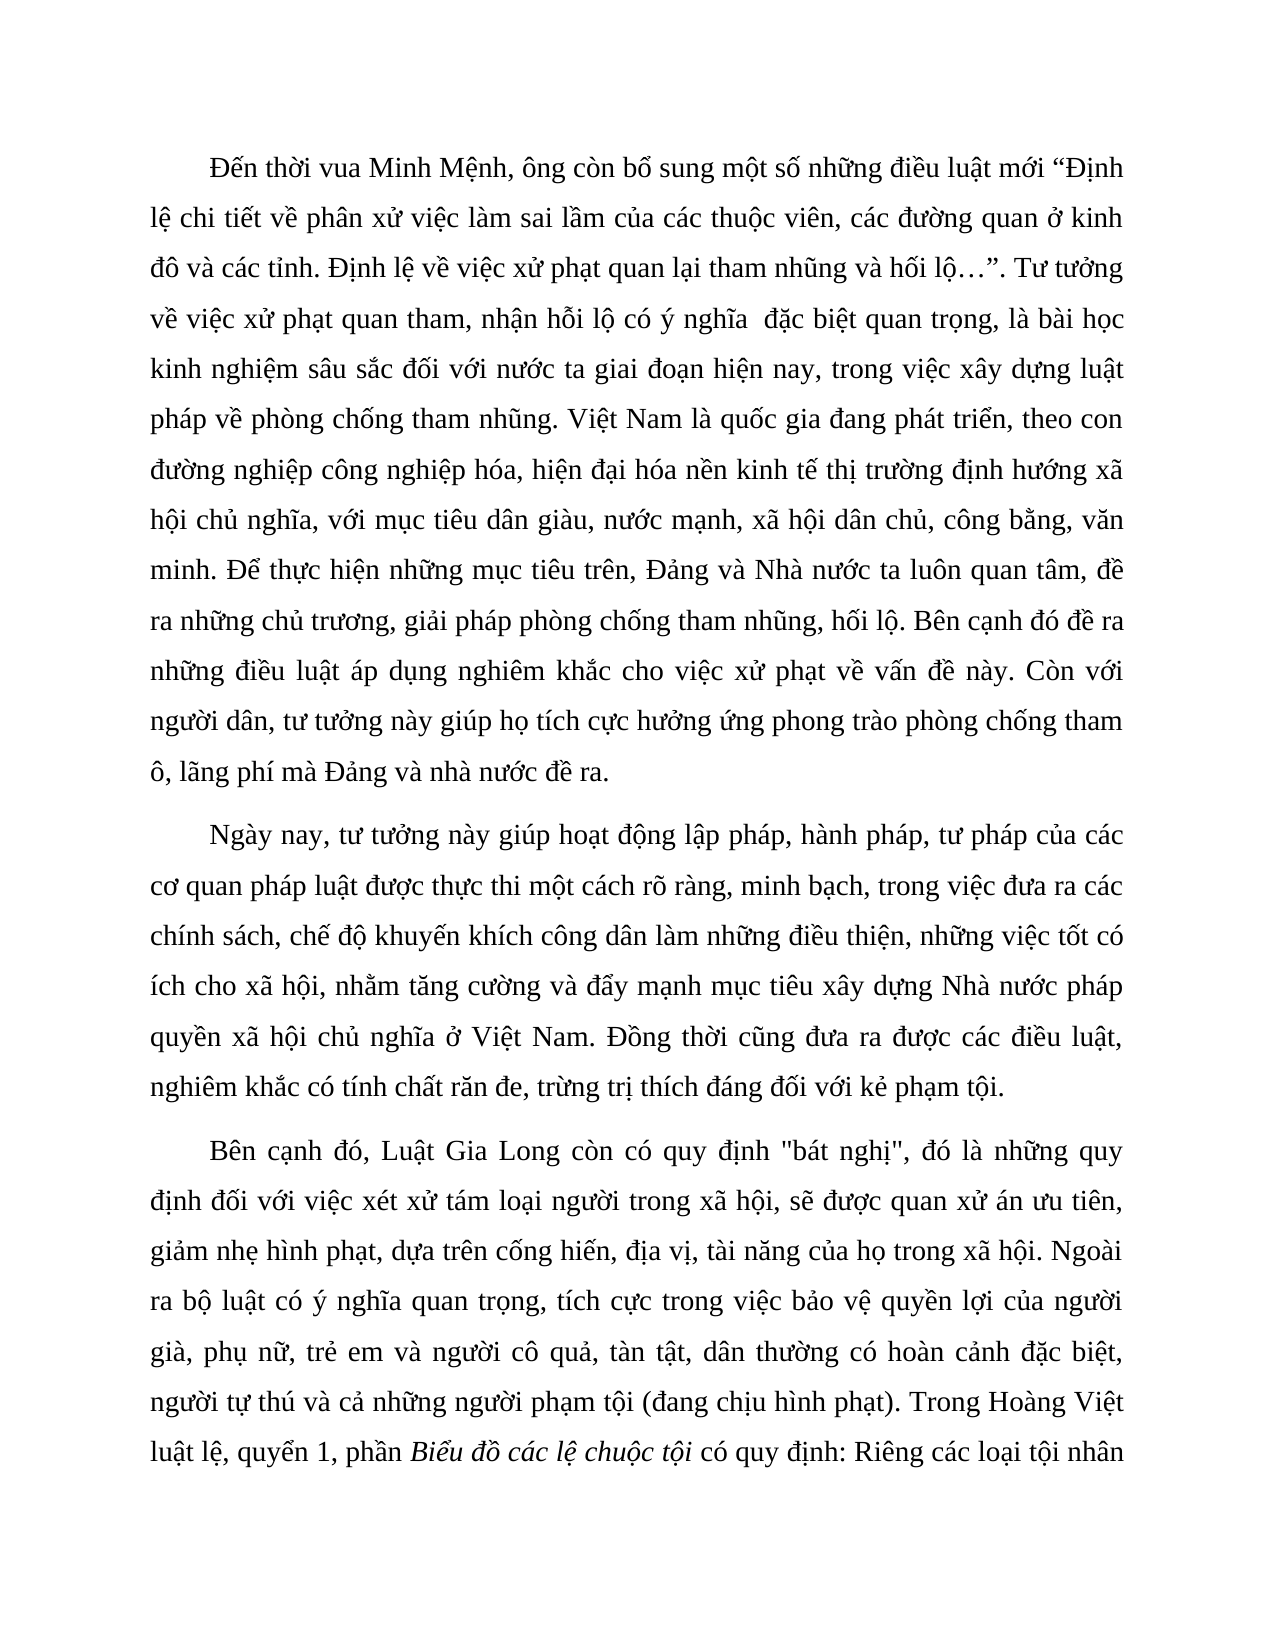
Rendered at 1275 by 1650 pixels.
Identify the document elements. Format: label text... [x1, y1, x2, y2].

text Ngày nay, tư tưởng này giúp hoạt động lập pháp, hành pháp, tư pháp của các cơ quan pháp luật được thực thi một cách rõ ràng, minh bạch, trong việc đưa ra các chính sách, chế độ khuyến khích công dân làm những điều thiện, những việc tốt có ích cho xã hội, nhằm tăng cường và đẩy mạnh mục tiêu xây dựng Nhà nước pháp quyền xã hội chủ nghĩa ở Việt Nam. Đồng thời cũng đưa ra được các điều luật, nghiêm khắc có tính chất răn đe, trừng trị thích đáng đối với kẻ phạm tội. [150, 817, 1125, 1102]
text Đến thời vua Minh Mệnh, ông còn bổ sung một số những điều luật mới “Định lệ chi tiết về phân xử việc làm sai lầm của các thuộc viên, các đường quan ở kinh đô và các tỉnh. Định lệ về việc xử phạt quan lại tham nhũng và hối lộ…”. Tư tưởng về việc xử phạt quan tham, nhận hỗi lộ có ý nghĩa đặc biệt quan trọng, là bài học kinh nghiệm sâu sắc đối với nước ta giai đoạn hiện nay, trong việc xây dựng luật pháp về phòng chống tham nhũng. Việt Nam là quốc gia đang phát triển, theo con đường nghiệp công nghiệp hóa, hiện đại hóa nền kinh tế thị trường định hướng xã hội chủ nghĩa, với mục tiêu dân giàu, nước mạnh, xã hội dân chủ, công bằng, văn minh. Để thực hiện những mục tiêu trên, Đảng và Nhà nước ta luôn quan tâm, đề ra những chủ trương, giải pháp phòng chống tham nhũng, hối lộ. Bên cạnh đó đề ra những điều luật áp dụng nghiêm khắc cho việc xử phạt về vấn đề này. Còn với người dân, tư tưởng này giúp họ tích cực hưởng ứng phong trào phòng chống tham ô, lãng phí mà Đảng và nhà nước đề ra. [150, 150, 1125, 787]
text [150, 1133, 1125, 1468]
